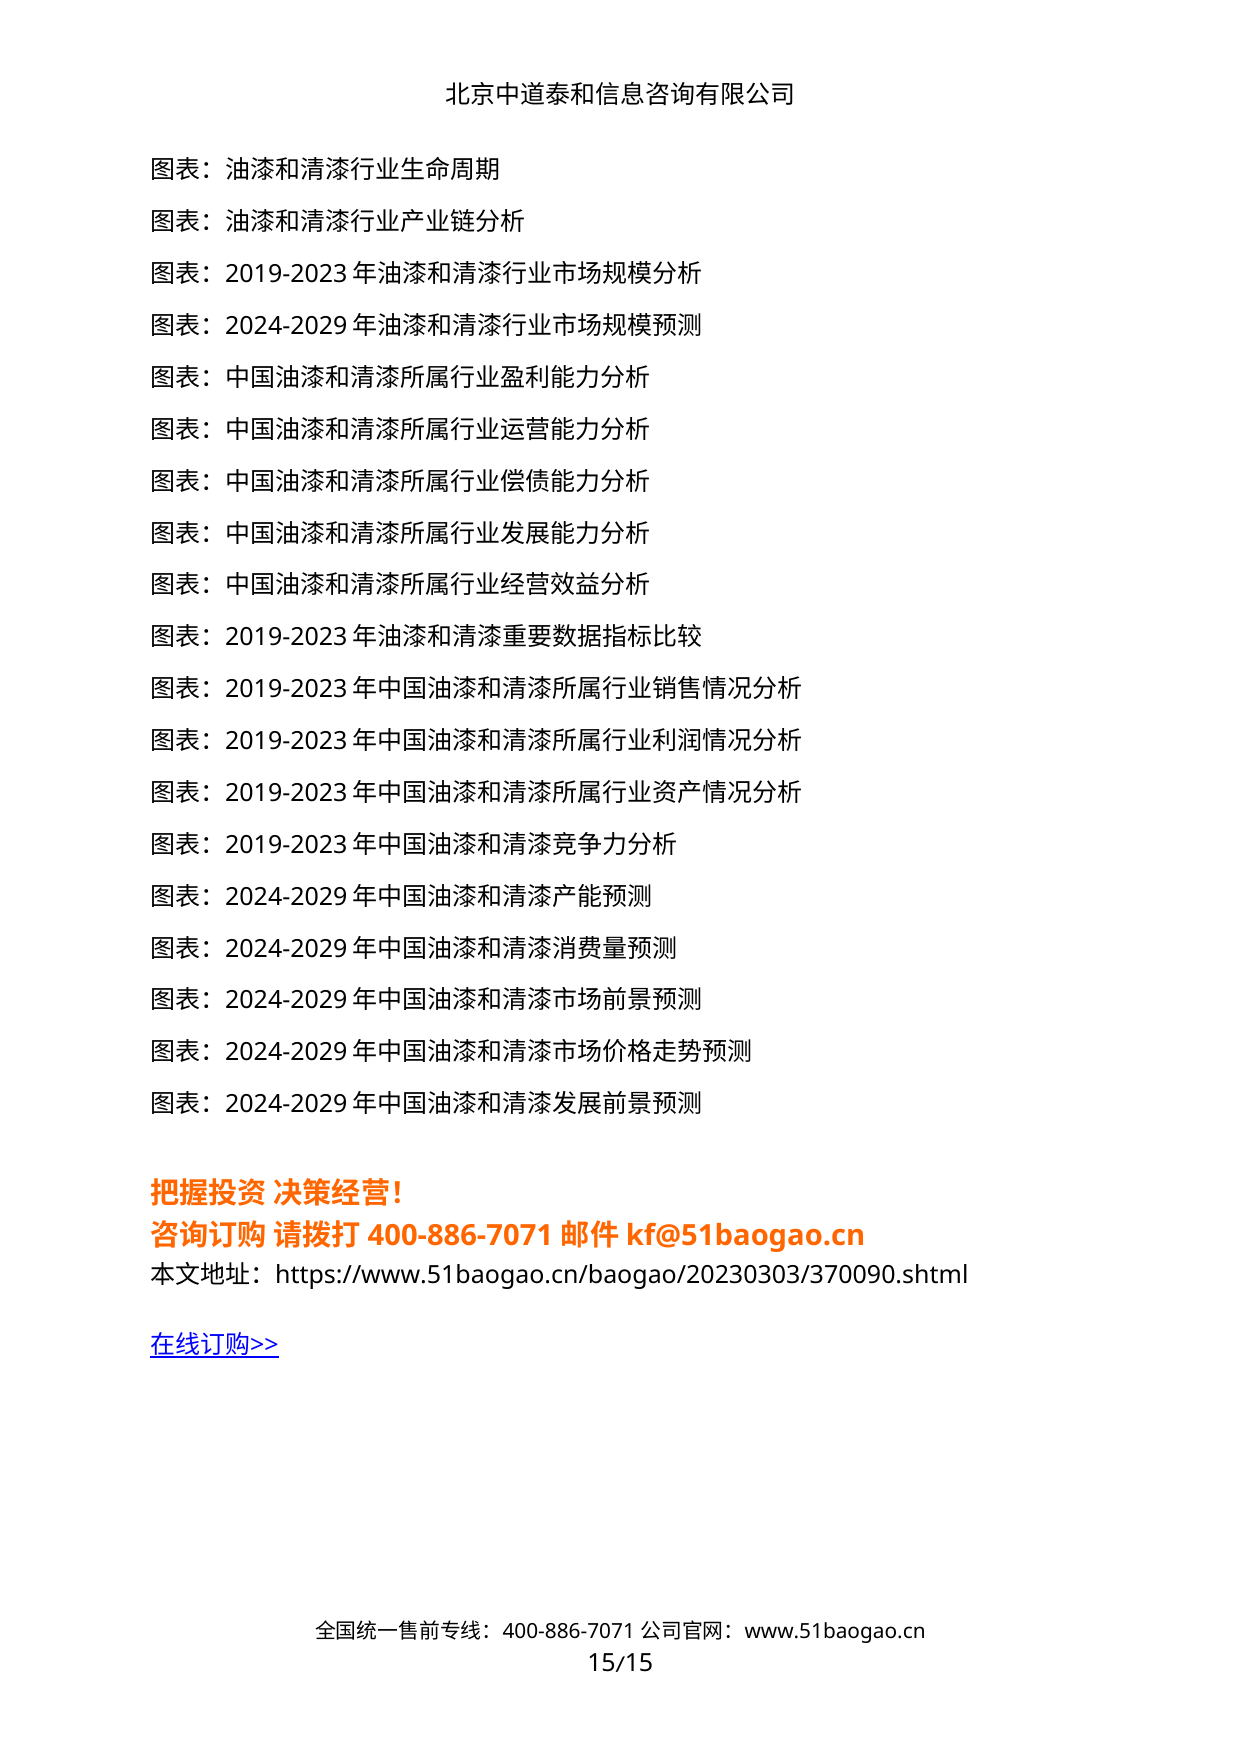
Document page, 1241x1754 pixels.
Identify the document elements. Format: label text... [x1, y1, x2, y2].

text 图表：2024-2029年中国油漆和清漆市场前景预测 [150, 980, 1090, 1016]
text 图表：2019-2023年油漆和清漆行业市场规模分析 [150, 254, 1090, 290]
text 图表：中国油漆和清漆所属行业发展能力分析 [150, 513, 1090, 549]
text 图表：2024-2029年中国油漆和清漆消费量预测 [150, 928, 1090, 964]
text 把握投资 决策经营！咨询订购 请拨打 400-886-7071 邮件 kf@51baogao.cn本文地址：https://www.51baogao.cn/baogao/20230303/370090.shtml [150, 1136, 1090, 1291]
text 图表：2024-2029年油漆和清漆行业市场规模预测 [150, 306, 1090, 342]
text 图表：2024-2029年中国油漆和清漆市场价格走势预测 [150, 1032, 1090, 1068]
text 图表：中国油漆和清漆所属行业盈利能力分析 [150, 357, 1090, 394]
text 图表：2019-2023年中国油漆和清漆所属行业利润情况分析 [150, 721, 1090, 757]
text 图表：油漆和清漆行业生命周期 [150, 150, 1090, 186]
text 图表：2024-2029年中国油漆和清漆产能预测 [150, 876, 1090, 912]
text 图表：2019-2023年油漆和清漆重要数据指标比较 [150, 617, 1090, 653]
text 图表：2019-2023年中国油漆和清漆所属行业销售情况分析 [150, 669, 1090, 705]
text 图表：2024-2029年中国油漆和清漆发展前景预测 [150, 1084, 1090, 1120]
text 图表：2019-2023年中国油漆和清漆所属行业资产情况分析 [150, 772, 1090, 809]
text 图表：中国油漆和清漆所属行业经营效益分析 [150, 565, 1090, 601]
text 图表：2019-2023年中国油漆和清漆竞争力分析 [150, 824, 1090, 861]
text 图表：中国油漆和清漆所属行业运营能力分析 [150, 409, 1090, 446]
text 图表：油漆和清漆行业产业链分析 [150, 202, 1090, 238]
text 在线订购>> [150, 1291, 1090, 1361]
text 图表：中国油漆和清漆所属行业偿债能力分析 [150, 461, 1090, 497]
